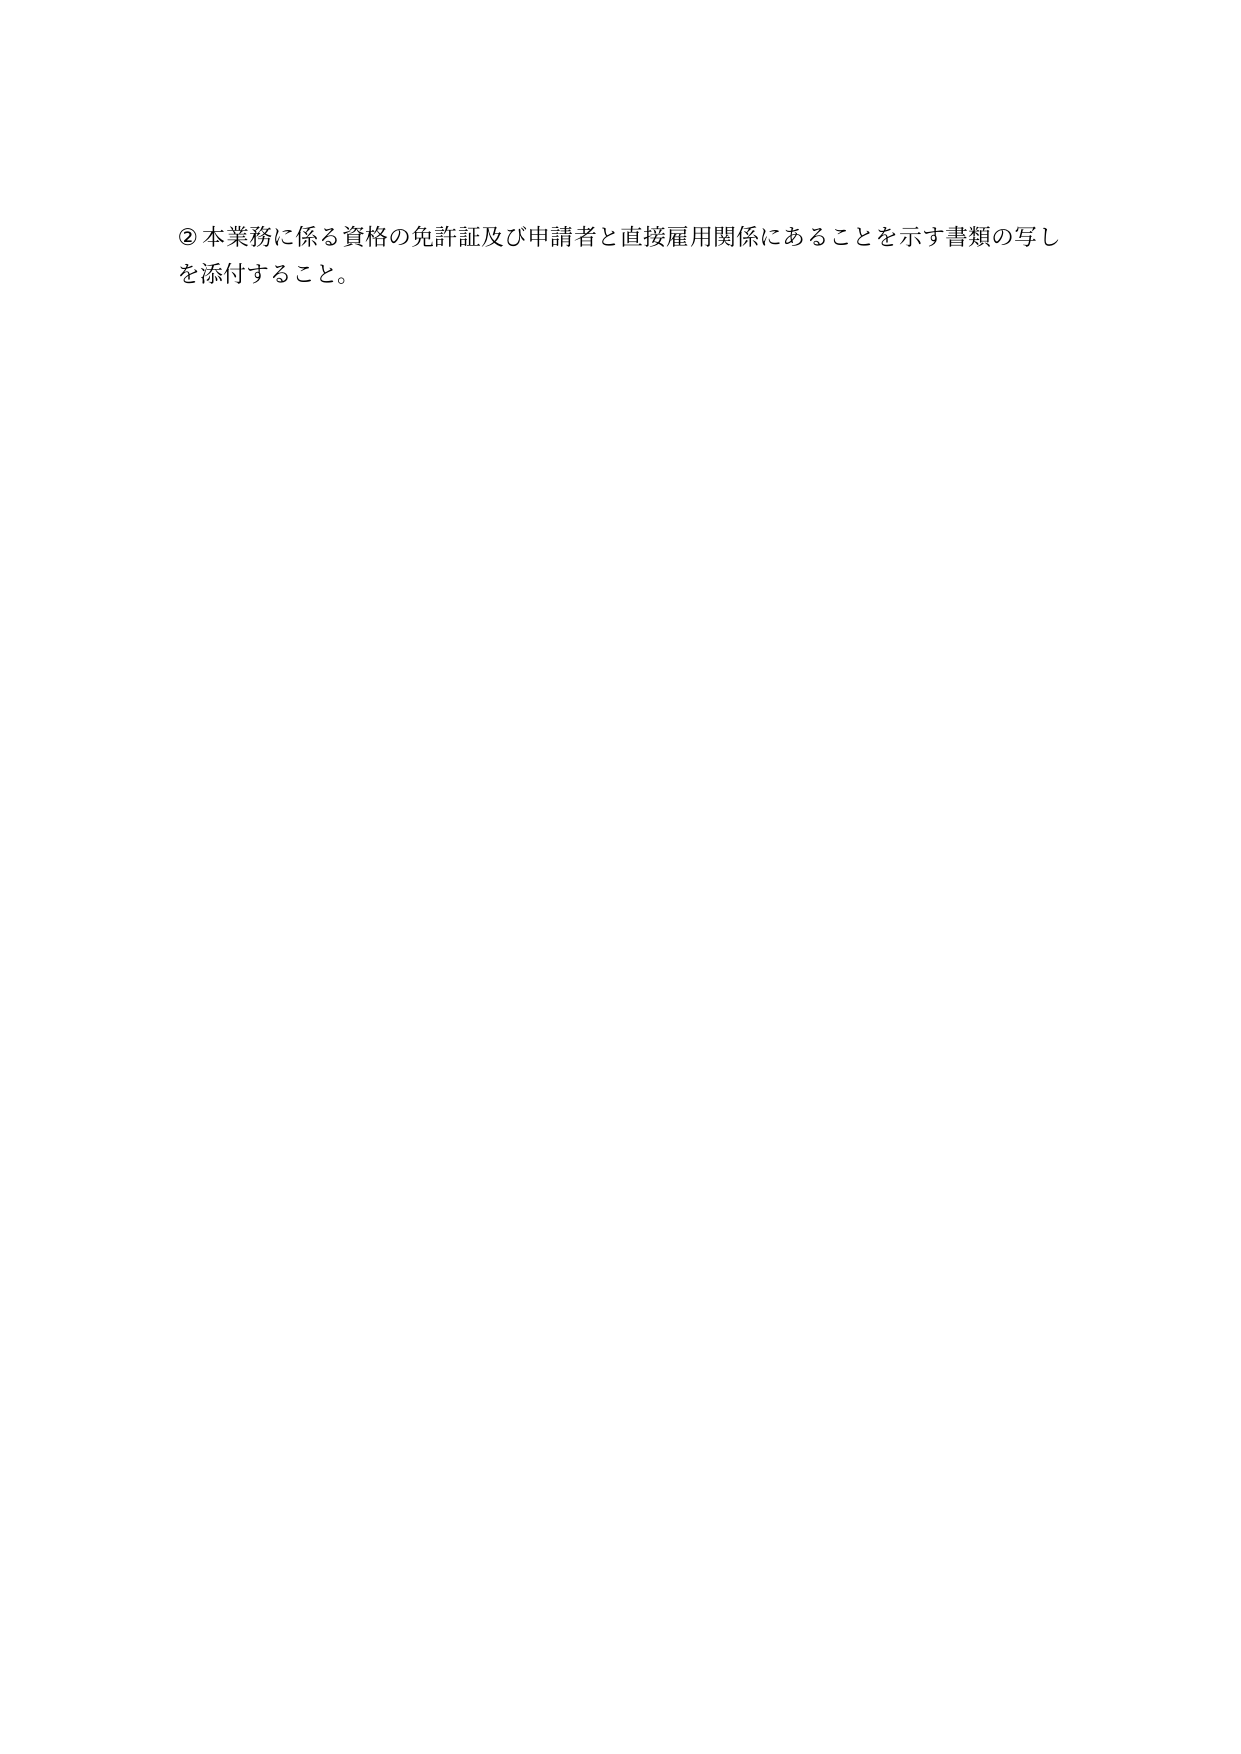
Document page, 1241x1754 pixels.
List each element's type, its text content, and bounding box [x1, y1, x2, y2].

text ②本業務に係る資格の免許証及び申請者と直接雇用関係にあることを示す書類の写しを添付すること。 [177, 217, 1063, 292]
